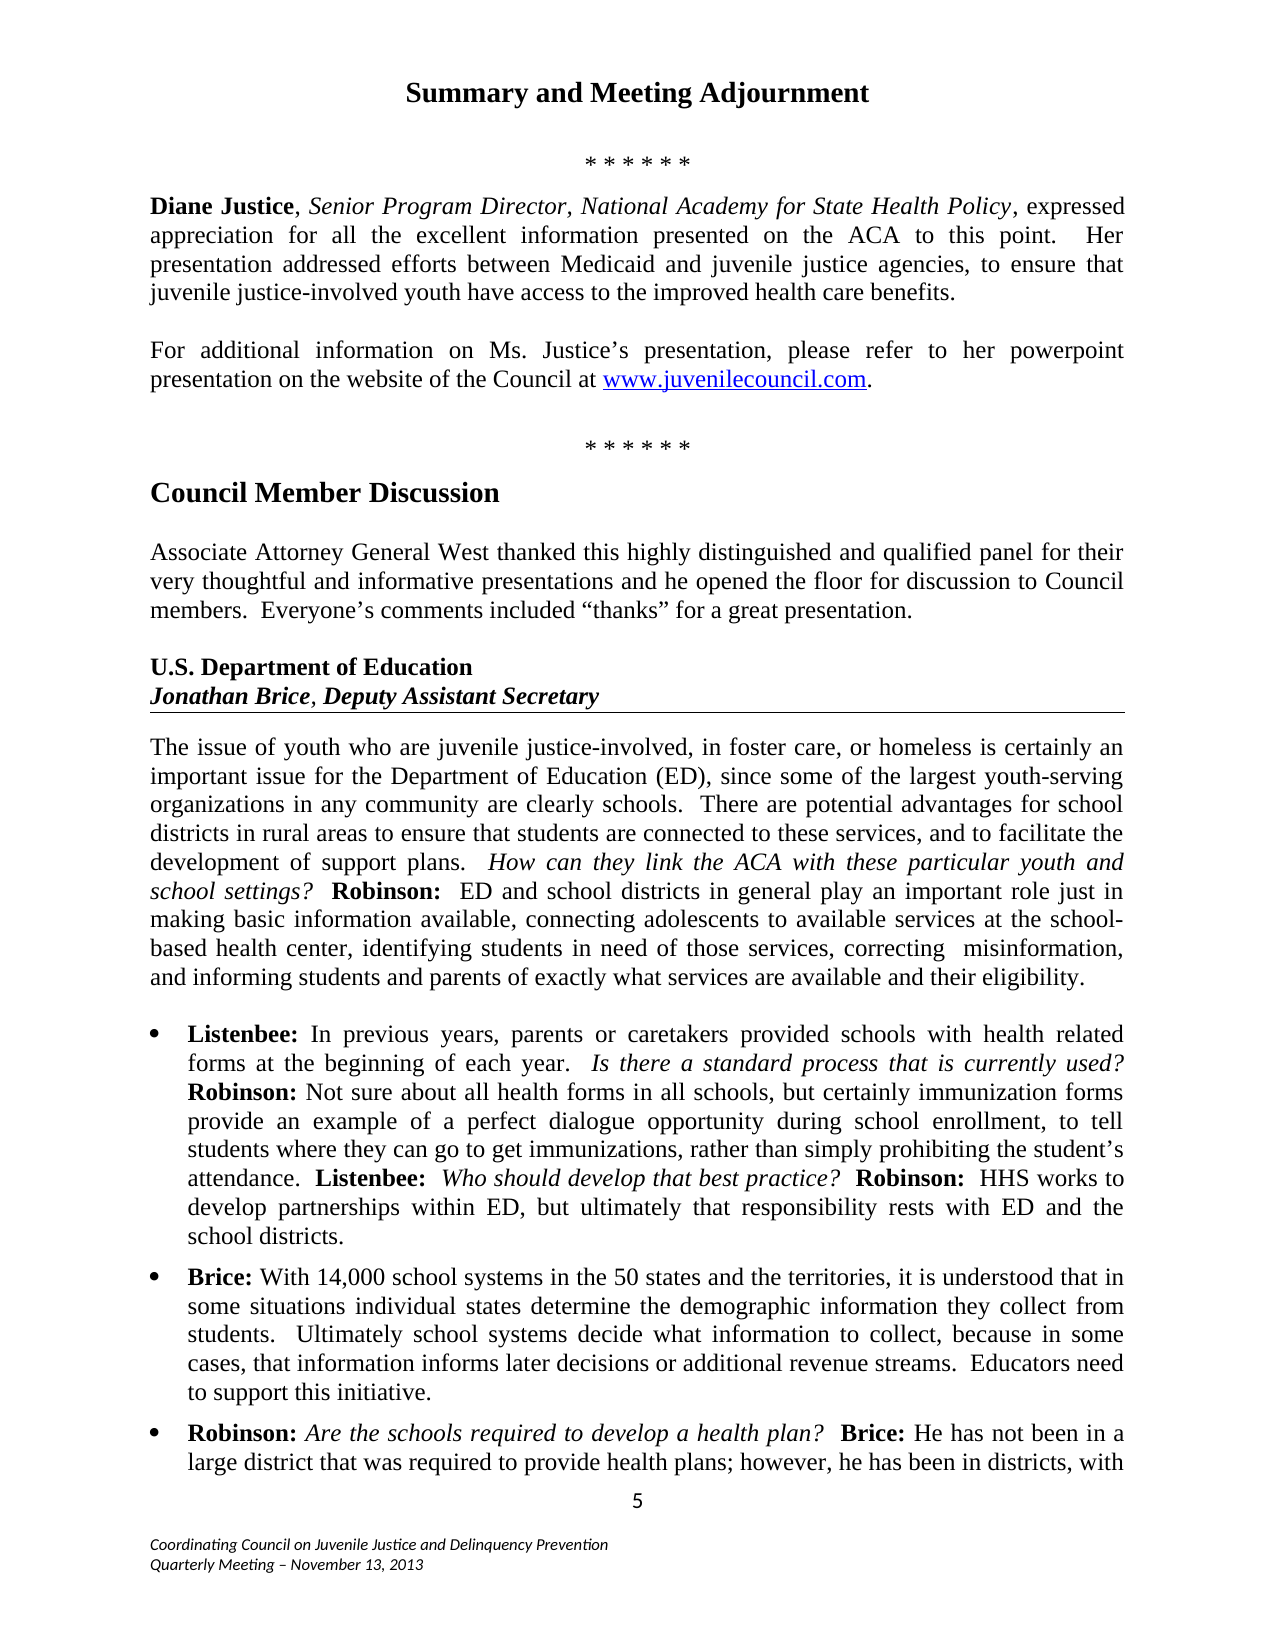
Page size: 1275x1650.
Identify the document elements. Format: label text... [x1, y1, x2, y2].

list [150, 1418, 1125, 1476]
list Brice: With 14,000 school systems in the 50 states and the territories, it is understood that in some situations individual states determine the demographic information they collect from students. Ultimately school systems decide what information to collect, because in some cases, that information informs later decisions or additional revenue streams. Educators need to support this initiative. [150, 1262, 1125, 1406]
text Council Member Discussion [150, 475, 1125, 508]
text Associate Attorney General West thanked this highly distinguished and qualified panel for their very thoughtful and informative presentations and he opened the floor for discussion to Council members. Everyone’s comments included “thanks” for a great presentation. [150, 537, 1125, 623]
text Jonathan Brice, Deputy Assistant Secretary [150, 681, 1125, 712]
text U.S. Department of Education [150, 652, 1125, 681]
text The issue of youth who are juvenile justice-involved, in foster care, or homeless is certainly an important issue for the Department of Education (ED), since some of the largest youth-serving organizations in any community are clearly schools. There are potential advantages for school districts in rural areas to ensure that students are connected to these services, and to facilitate the development of support plans. How can they link the ACA with these particular youth and school settings? Robinson: ED and school districts in general play an important role just in making basic information available, connecting adolescents to available services at the school-based health center, identifying students in need of those services, correcting misinformation, and informing students and parents of exactly what services are available and their eligibility. [150, 732, 1125, 991]
text * * * * * * [150, 150, 1125, 179]
text For additional information on Ms. Justice’s presentation, please refer to her powerpoint presentation on the website of the Council at www.juvenilecouncil.com. [150, 335, 1125, 392]
text * * * * * * [150, 434, 1125, 462]
text Diane Justice, Senior Program Director, National Academy for State Health Policy, expressed appreciation for all the excellent information presented on the ACA to this point. Her presentation addressed efforts between Medicaid and juvenile justice agencies, to ensure that juvenile justice-involved youth have access to the improved health care benefits. [150, 191, 1125, 306]
list Listenbee: In previous years, parents or caretakers provided schools with health related forms at the beginning of each year. Is there a standard process that is currently used? Robinson: Not sure about all health forms in all schools, but certainly immunization forms provide an example of a perfect dialogue opportunity during school enrollment, to tell students where they can go to get immunizations, rather than simply prohibiting the student’s attendance. Listenbee: Who should develop that best practice? Robinson: HHS works to develop partnerships within ED, but ultimately that responsibility rests with ED and the school districts. [150, 1019, 1125, 1249]
